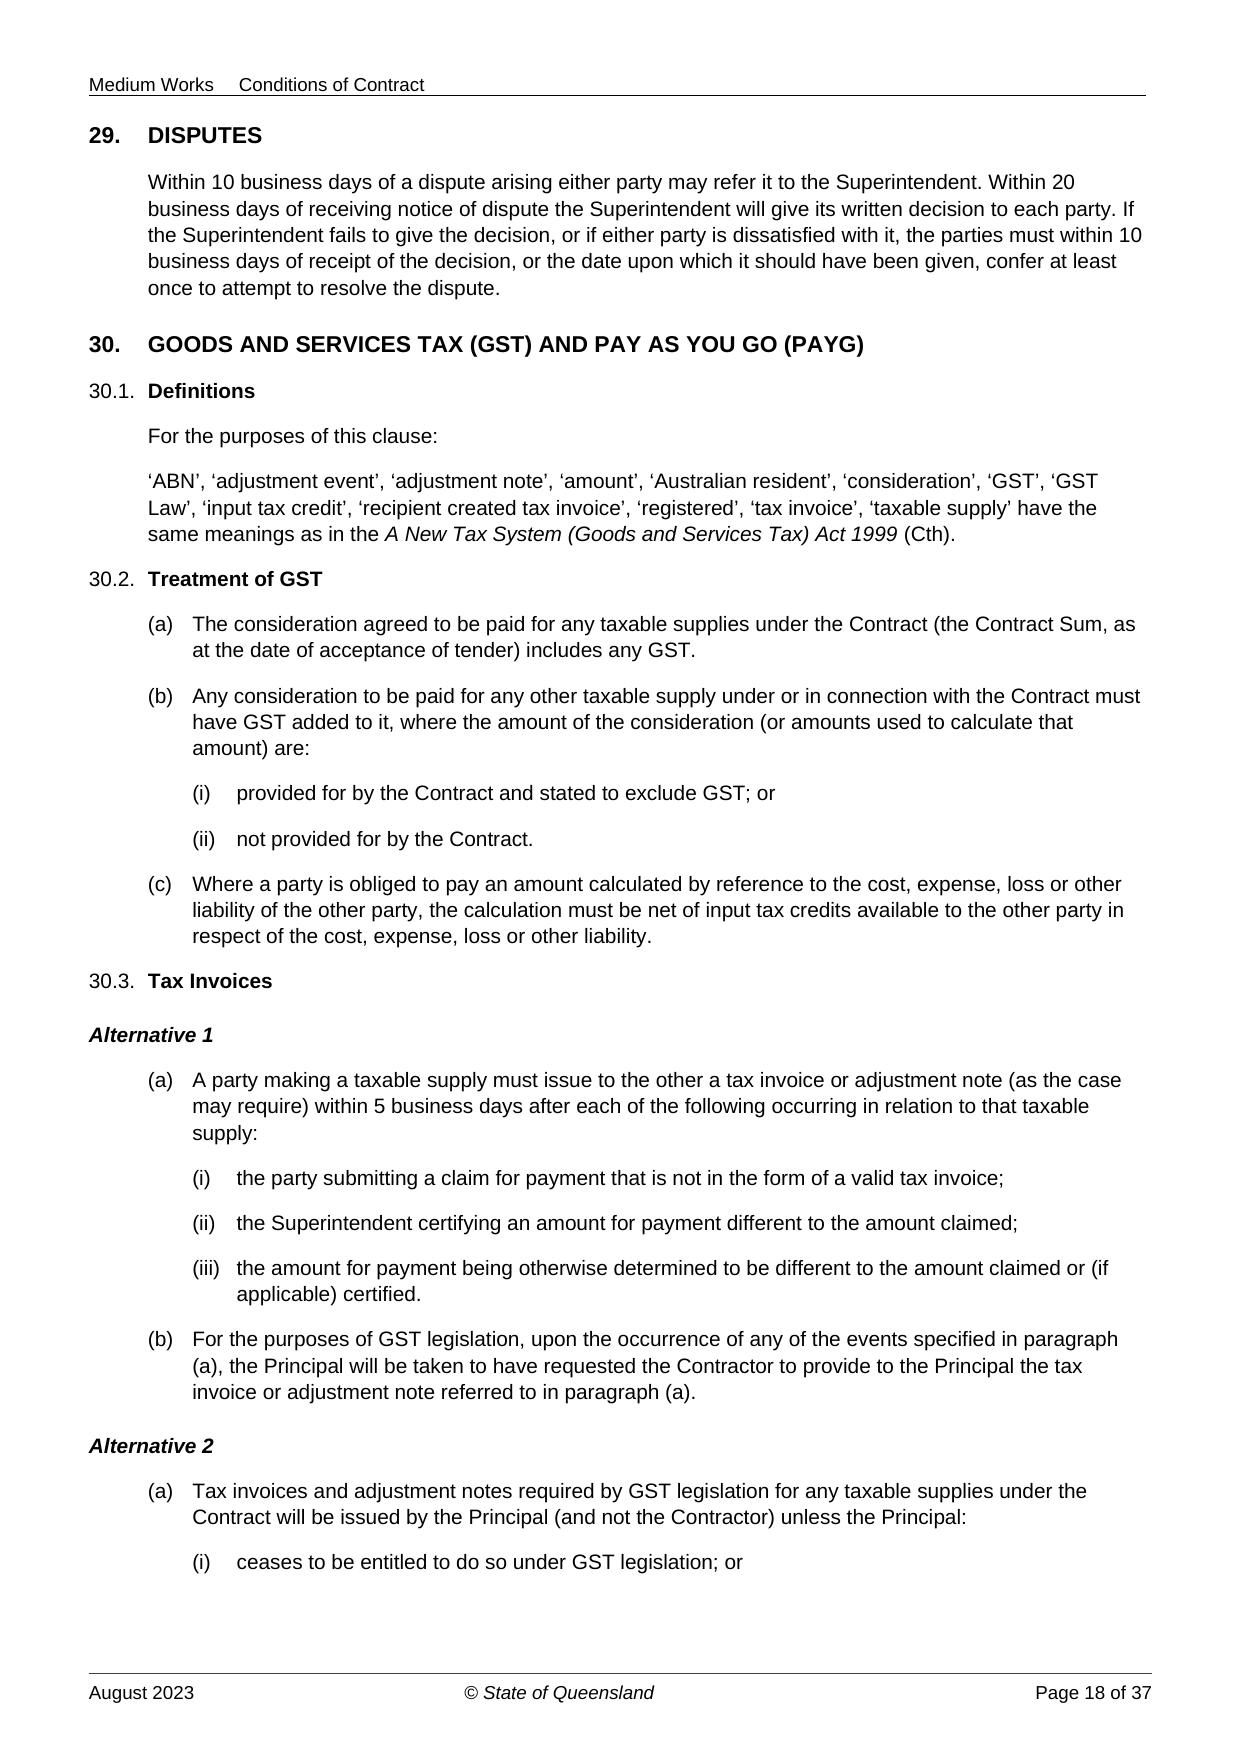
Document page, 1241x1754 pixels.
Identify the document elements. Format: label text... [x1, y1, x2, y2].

text A party making a taxable supply must issue to the other a tax invoice or adjustment note (as the case may require) within 5 business days after each of the following occurring in relation to that taxable supply: [148, 1068, 1152, 1144]
list ‘ABN’, ‘adjustment event’, ‘adjustment note’, ‘amount’, ‘Australian resident’, ‘consideration’, ‘GST’, ‘GST Law’, ‘input tax credit’, ‘recipient created tax invoice’, ‘registered’, ‘tax invoice’, ‘taxable supply’ have the same meanings as in the A New Tax System (Goods and Services Tax) Act 1999 (Cth). [148, 469, 1152, 546]
subtitle Alternative 1 [89, 1023, 1152, 1047]
subtitle Alternative 2 [89, 1433, 1152, 1457]
subtitle DISPUTES [89, 122, 1152, 149]
text not provided for by the Contract. [192, 826, 1152, 850]
subtitle Treatment of GST [89, 567, 1152, 591]
text ceases to be entitled to do so under GST legislation; or [192, 1550, 1152, 1574]
list Tax invoices and adjustment notes required by GST legislation for any taxable supplies under the Contract will be issued by the Principal (and not the Contractor) unless the Principal: [148, 1478, 1152, 1529]
text the amount for payment being otherwise determined to be different to the amount claimed or (if applicable) certified. [192, 1256, 1152, 1306]
text the Superintendent certifying an amount for payment different to the amount claimed; [192, 1211, 1152, 1235]
text For the purposes of this clause: [148, 424, 1152, 448]
text Within 10 business days of a dispute arising either party may refer it to the Superintendent. Within 20 business days of receiving notice of dispute the Superintendent will give its written decision to each party. If the Superintendent fails to give the decision, or if either party is dissatisfied with it, the parties must within 10 business days of receipt of the decision, or the date upon which it should have been given, confer at least once to attempt to resolve the dispute. [148, 170, 1152, 299]
text provided for by the Contract and stated to exclude GST; or [192, 781, 1152, 805]
text The consideration agreed to be paid for any taxable supplies under the Contract (the Contract Sum, as at the date of acceptance of tender) includes any GST. [148, 612, 1152, 662]
text Where a party is obliged to pay an amount calculated by reference to the cost, expense, loss or other liability of the other party, the calculation must be net of input tax credits available to the other party in respect of the cost, expense, loss or other liability. [148, 871, 1152, 948]
subtitle GOODS AND SERVICES TAX (GST) AND PAY AS YOU GO (PAYG) [89, 331, 1152, 357]
text For the purposes of GST legislation, upon the occurrence of any of the events specified in paragraph (a), the Principal will be taken to have requested the Contractor to provide to the Principal the tax invoice or adjustment note referred to in paragraph (a). [148, 1327, 1152, 1404]
text Any consideration to be paid for any other taxable supply under or in connection with the Contract must have GST added to it, where the amount of the consideration (or amounts used to calculate that amount) are: [148, 683, 1152, 760]
subtitle Definitions [89, 379, 1152, 403]
text the party submitting a claim for payment that is not in the form of a valid tax invoice; [192, 1166, 1152, 1189]
subtitle Tax Invoices [89, 969, 1152, 993]
